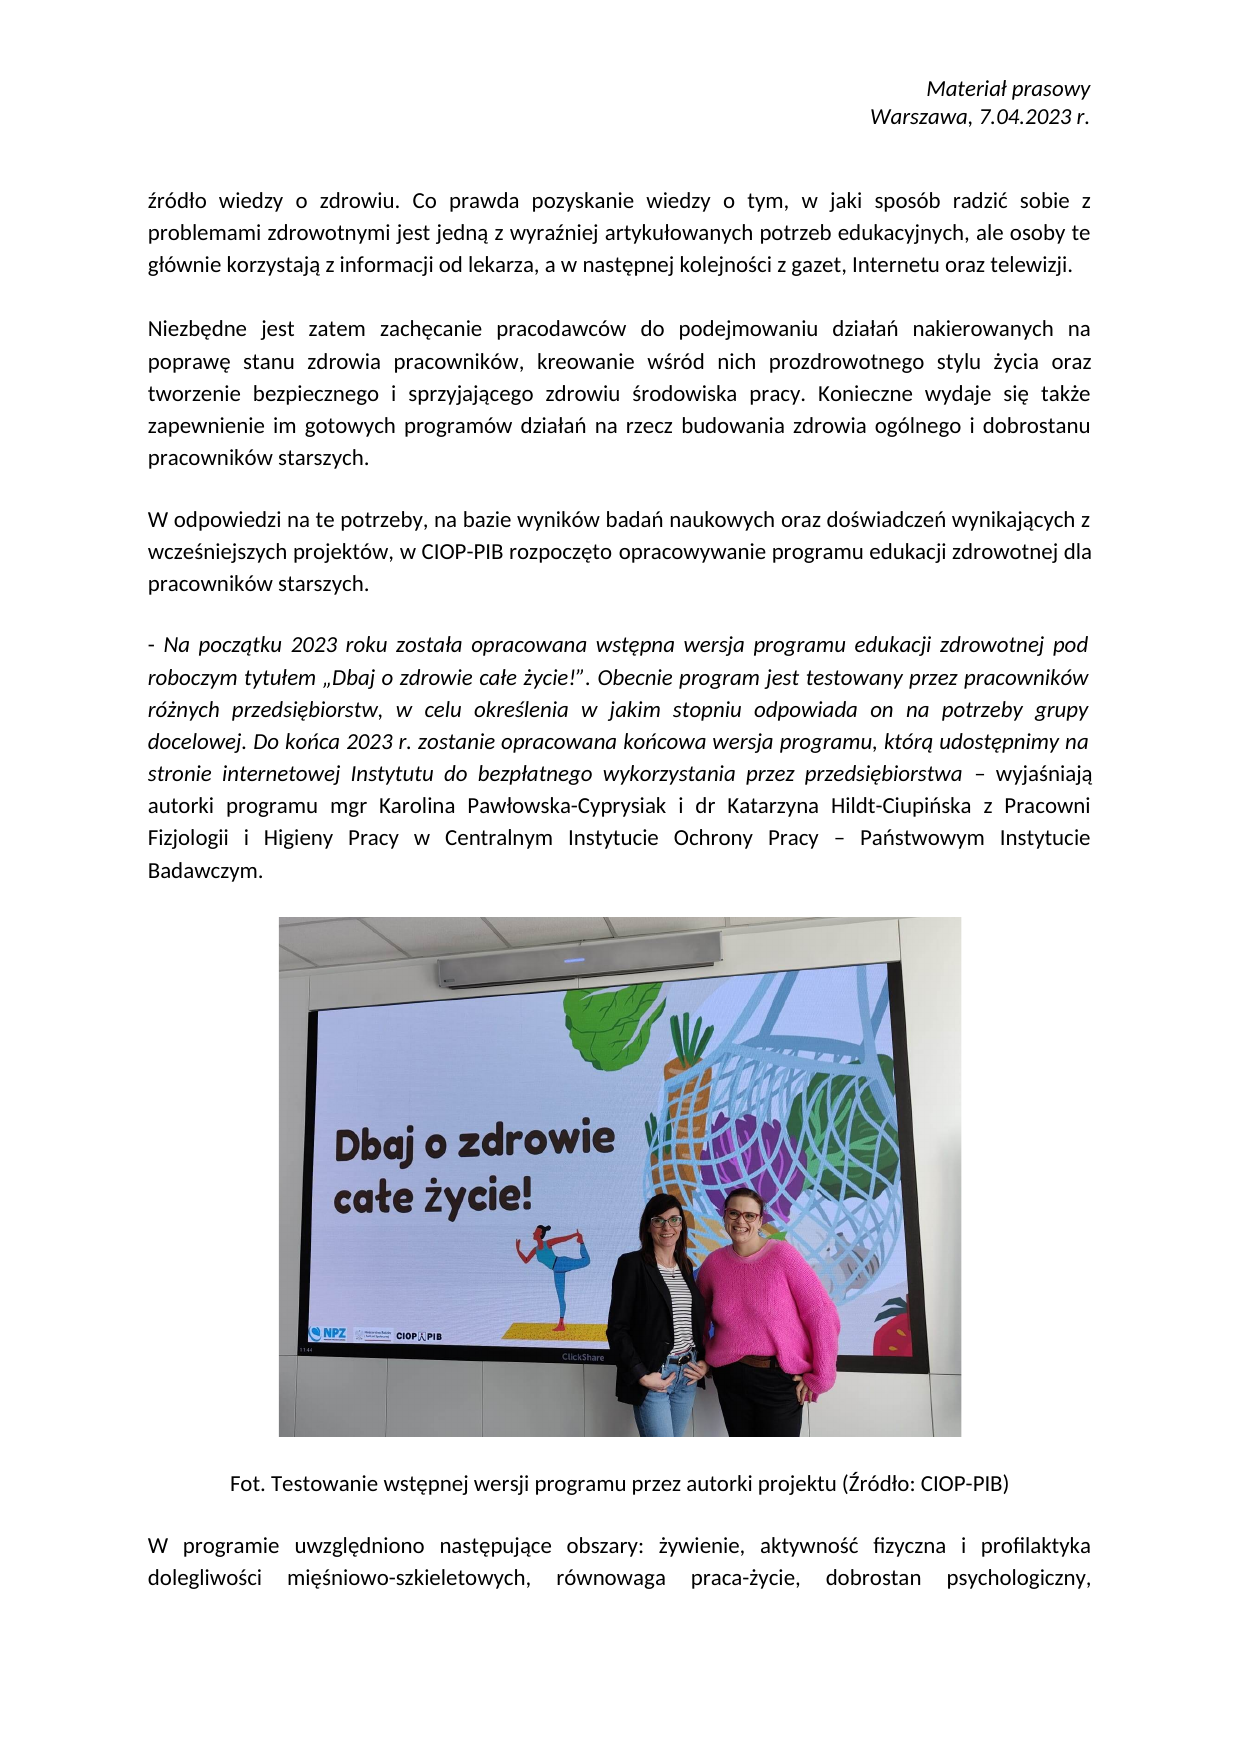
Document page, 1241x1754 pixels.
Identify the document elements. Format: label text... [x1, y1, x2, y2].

text Niezbędne jest zatem zachęcanie pracodawców do podejmowaniu działań nakierowanych na poprawę stanu zdrowia pracowników, kreowanie wśród nich prozdrowotnego stylu życia oraz tworzenie bezpiecznego i sprzyjającego zdrowiu środowiska pracy. Konieczne wydaje się także zapewnienie im gotowych programów działań na rzecz budowania zdrowia ogólnego i dobrostanu pracowników starszych. [148, 314, 1093, 471]
picture [278, 917, 962, 1437]
text W odpowiedzi na te potrzeby, na bazie wyników badań naukowych oraz doświadczeń wynikających z wcześniejszych projektów, w CIOP-PIB rozpoczęto opracowywanie programu edukacji zdrowotnej dla pracowników starszych. [148, 505, 1093, 597]
text Fot. Testowanie wstępnej wersji programu przez autorki projektu (Źródło: CIOP-PIB) [148, 1469, 1093, 1498]
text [148, 1531, 1093, 1591]
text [148, 186, 1093, 278]
text - Na początku 2023 roku została opracowana wstępna wersja programu edukacji zdrowotnej pod roboczym tytułem „Dbaj o zdrowie całe życie!”. Obecnie program jest testowany przez pracowników różnych przedsiębiorstw, w celu określenia w jakim stopniu odpowiada on na potrzeby grupy docelowej. Do końca 2023 r. zostanie opracowana końcowa wersja programu, którą udostępnimy na stronie internetowej Instytutu do bezpłatnego wykorzystania przez przedsiębiorstwa – wyjaśniają autorki programu mgr Karolina Pawłowska-Cyprysiak i dr Katarzyna Hildt-Ciupińska z Pracowni Fizjologii i Higieny Pracy w Centralnym Instytucie Ochrony Pracy – Państwowym Instytucie Badawczym. [148, 630, 1093, 884]
